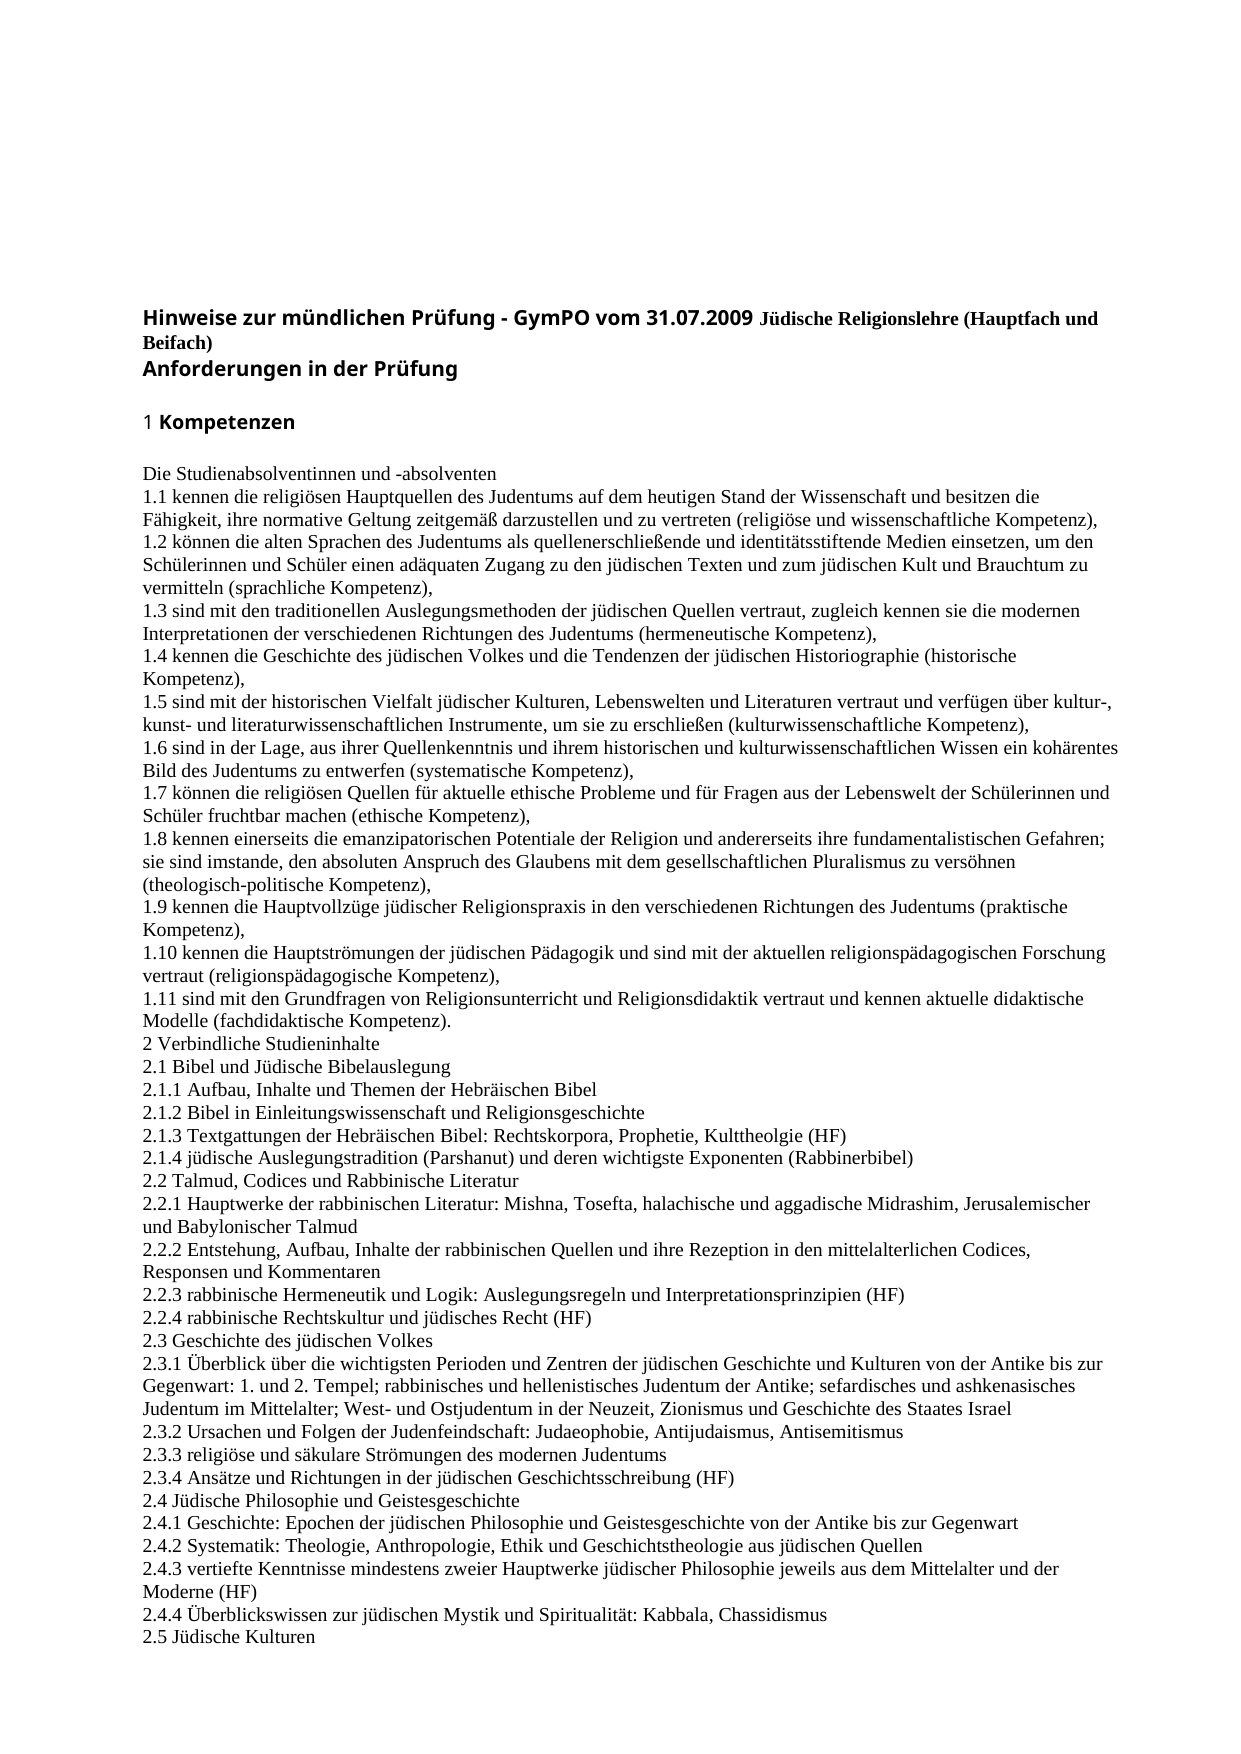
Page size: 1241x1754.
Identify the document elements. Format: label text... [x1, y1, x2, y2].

text 1.8 kennen einerseits die emanzipatorischen Potentiale der Religion und andererseits ihre fundamentalistischen Gefahren; sie sind imstande, den absoluten Anspruch des Glaubens mit dem gesellschaftlichen Pluralismus zu versöhnen (theologisch-politische Kompetenz), [142, 827, 1122, 895]
text 2.4.3 vertiefte Kenntnisse mindestens zweier Hauptwerke jüdischer Philosophie jeweils aus dem Mittelalter und der Moderne (HF) [142, 1557, 1122, 1603]
text 2.1.3 Textgattungen der Hebräischen Bibel: Rechtskorpora, Prophetie, Kulttheolgie (HF) [142, 1123, 1122, 1146]
text 2.1 Bibel und Jüdische Bibelauslegung [142, 1055, 1122, 1078]
text 1.1 kennen die religiösen Hauptquellen des Judentums auf dem heutigen Stand der Wissenschaft und besitzen die Fähigkeit, ihre normative Geltung zeitgemäß darzustellen und zu vertreten (religiöse und wissenschaftliche Kompetenz), [142, 485, 1122, 530]
text 2.4.4 Überblickswissen zur jüdischen Mystik und Spiritualität: Kabbala, Chassidismus [142, 1603, 1122, 1625]
text 1.11 sind mit den Grundfragen von Religionsunterricht und Religionsdidaktik vertraut und kennen aktuelle didaktische Modelle (fachdidaktische Kompetenz). [142, 987, 1122, 1032]
text 2.2.2 Entstehung, Aufbau, Inhalte der rabbinischen Quellen und ihre Rezeption in den mittelalterlichen Codices, Responsen und Kommentaren [142, 1238, 1122, 1283]
text 1.7 können die religiösen Quellen für aktuelle ethische Probleme und für Fragen aus der Lebenswelt der Schülerinnen und Schüler fruchtbar machen (ethische Kompetenz), [142, 781, 1122, 827]
text 2 Verbindliche Studieninhalte [142, 1032, 1122, 1055]
text Hinweise zur mündlichen Prüfung - GymPO vom 31.07.2009 Jüdische Religionslehre (Hauptfach und Beifach) [142, 303, 1122, 354]
text 2.3.2 Ursachen und Folgen der Judenfeindschaft: Judaeophobie, Antijudaismus, Antisemitismus [142, 1420, 1122, 1443]
text 1.9 kennen die Hauptvollzüge jüdischer Religionspraxis in den verschiedenen Richtungen des Judentums (praktische Kompetenz), [142, 895, 1122, 941]
text Die Studienabsolventinnen und -absolventen [142, 462, 1122, 485]
text 2.2.4 rabbinische Rechtskultur und jüdisches Recht (HF) [142, 1306, 1122, 1329]
text 2.4.2 Systematik: Theologie, Anthropologie, Ethik und Geschichtstheologie aus jüdischen Quellen [142, 1534, 1122, 1557]
text 2.2.1 Hauptwerke der rabbinischen Literatur: Mishna, Tosefta, halachische und aggadische Midrashim, Jerusalemischer und Babylonischer Talmud [142, 1192, 1122, 1238]
text 1.5 sind mit der historischen Vielfalt jüdischer Kulturen, Lebenswelten und Literaturen vertraut und verfügen über kultur-, kunst- und literaturwissenschaftlichen Instrumente, um sie zu erschließen (kulturwissenschaftliche Kompetenz), [142, 690, 1122, 736]
text 1.4 kennen die Geschichte des jüdischen Volkes und die Tendenzen der jüdischen Historiographie (historische Kompetenz), [142, 644, 1122, 690]
text 1 Kompetenzen [142, 408, 1122, 435]
text 2.3.4 Ansätze und Richtungen in der jüdischen Geschichtsschreibung (HF) [142, 1466, 1122, 1488]
text 2.1.2 Bibel in Einleitungswissenschaft und Religionsgeschichte [142, 1101, 1122, 1123]
text 2.3.3 religiöse und säkulare Strömungen des modernen Judentums [142, 1443, 1122, 1466]
text 2.3 Geschichte des jüdischen Volkes [142, 1329, 1122, 1352]
text 2.1.1 Aufbau, Inhalte und Themen der Hebräischen Bibel [142, 1078, 1122, 1101]
text 1.6 sind in der Lage, aus ihrer Quellenkenntnis und ihrem historischen und kulturwissenschaftlichen Wissen ein kohärentes Bild des Judentums zu entwerfen (systematische Kompetenz), [142, 736, 1122, 781]
text 2.4 Jüdische Philosophie und Geistesgeschichte [142, 1488, 1122, 1511]
text 2.5 Jüdische Kulturen [142, 1625, 1122, 1648]
text Anforderungen in der Prüfung [142, 354, 1122, 382]
text 1.2 können die alten Sprachen des Judentums als quellenerschließende und identitätsstiftende Medien einsetzen, um den Schülerinnen und Schüler einen adäquaten Zugang zu den jüdischen Texten und zum jüdischen Kult und Brauchtum zu vermitteln (sprachliche Kompetenz), [142, 530, 1122, 599]
text 2.3.1 Überblick über die wichtigsten Perioden und Zentren der jüdischen Geschichte und Kulturen von der Antike bis zur Gegenwart: 1. und 2. Tempel; rabbinisches und hellenistisches Judentum der Antike; sefardisches und ashkenasisches Judentum im Mittelalter; West- und Ostjudentum in der Neuzeit, Zionismus und Geschichte des Staates Israel [142, 1352, 1122, 1420]
text 2.1.4 jüdische Auslegungstradition (Parshanut) und deren wichtigste Exponenten (Rabbinerbibel) [142, 1146, 1122, 1169]
text 2.4.1 Geschichte: Epochen der jüdischen Philosophie und Geistesgeschichte von der Antike bis zur Gegenwart [142, 1511, 1122, 1534]
text 1.10 kennen die Hauptströmungen der jüdischen Pädagogik und sind mit der aktuellen religionspädagogischen Forschung vertraut (religionspädagogische Kompetenz), [142, 941, 1122, 987]
text 2.2 Talmud, Codices und Rabbinische Literatur [142, 1169, 1122, 1192]
text 2.2.3 rabbinische Hermeneutik und Logik: Auslegungsregeln und Interpretationsprinzipien (HF) [142, 1283, 1122, 1306]
text 1.3 sind mit den traditionellen Auslegungsmethoden der jüdischen Quellen vertraut, zugleich kennen sie die modernen Interpretationen der verschiedenen Richtungen des Judentums (hermeneutische Kompetenz), [142, 599, 1122, 644]
